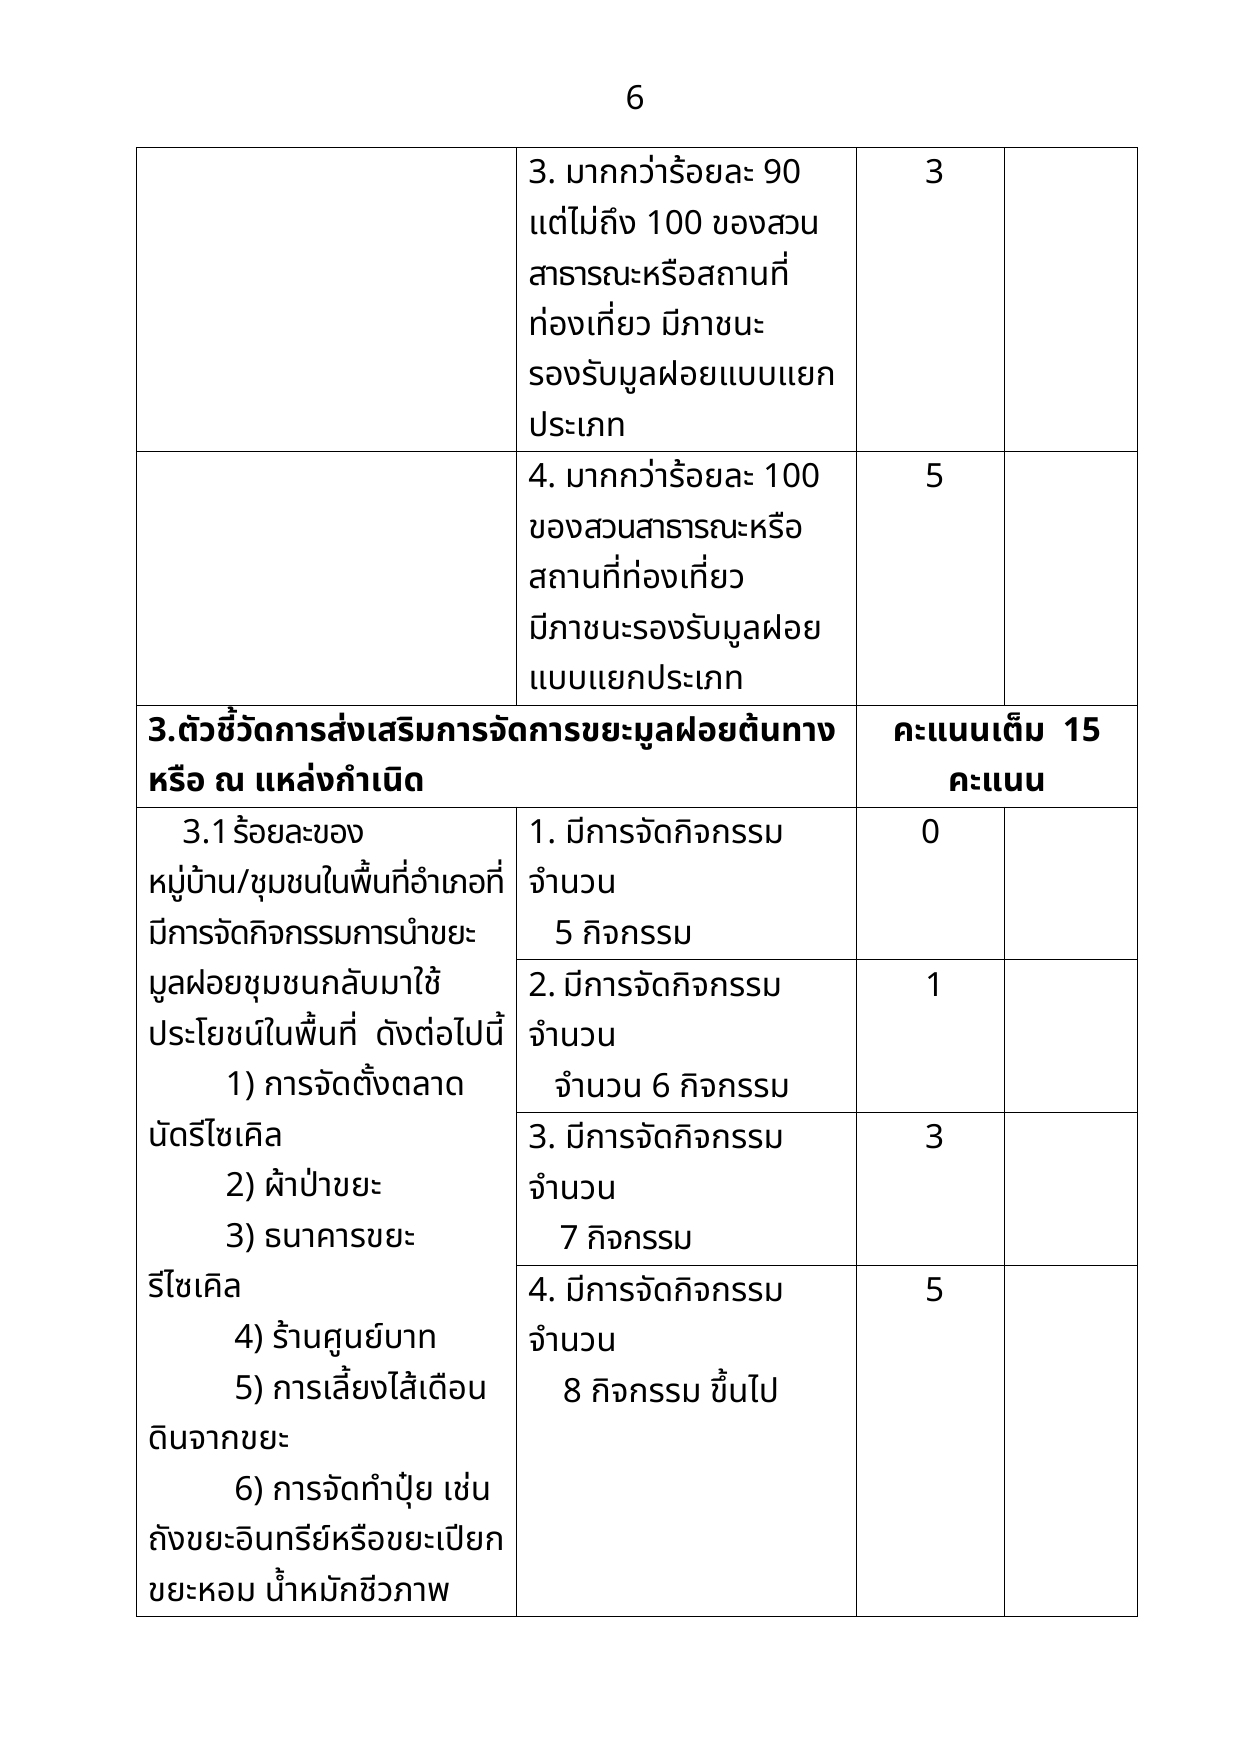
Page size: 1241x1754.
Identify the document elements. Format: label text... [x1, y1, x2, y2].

table_cell 3 [857, 148, 1004, 451]
table_cell คะแนนเต็ม 15 คะแนน [857, 706, 1137, 807]
table_cell [1005, 1113, 1137, 1265]
table_cell 3.1 ร้อยละของหมู่บ้าน/ชุมชนในพื้นที่อำเภอที่มีการจัดกิจกรรมการนำขยะมูลฝอยชุมชนกลับมาใช้ประโยชน์ในพื้นที่ ดังต่อไปนี้ 1) การจัดตั้งตลาดนัดรีไซเคิล 2) ผ้าป่าขยะ 3) ธนาคารขยะรีไซเคิล 4) ร้านศูนย์บาท 5) การเลี้ยงไส้เดือนดินจากขยะ 6) การจัดทำปุ๋ย เช่น ถังขยะอินทรีย์หรือขยะเปียก ขยะหอม น้ำหมักชีวภาพ 8) การจัดทำก๊าซชีวภาพจากขยะอินทรีย์/มูลสัตว์ 9) การจัดตั้งศูนย์เรียนรู้/จุดเรียนรู้ การจัดการขยะในหมู่บ้าน/ชุมชน 10) อื่น ๆ ที่เป็นกิจกรรมที่ประสบผลสำเร็จเป็นที่ประจักษ์ [137, 808, 516, 1616]
table_cell 5 [857, 1266, 1004, 1616]
table_cell 3. มากกว่าร้อยละ 90 แต่ไม่ถึง 100 ของสวนสาธารณะหรือสถานที่ท่องเที่ยว มีภาชนะรองรับมูลฝอยแบบแยกประเภท [517, 148, 856, 451]
table_cell 1 [857, 960, 1004, 1112]
table_cell 2. มีการจัดกิจกรรม จำนวน จำนวน 6 กิจกรรม [517, 960, 856, 1112]
table_cell 0 [857, 808, 1004, 959]
table_cell [1005, 808, 1137, 959]
table_cell [1005, 452, 1137, 704]
table_cell [1005, 1266, 1137, 1616]
table_cell 3. มีการจัดกิจกรรม จำนวน 7 กิจกรรม [517, 1113, 856, 1265]
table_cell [517, 1266, 856, 1616]
table_cell [137, 148, 516, 451]
table_cell 3. ตัวชี้วัดการส่งเสริมการจัดการขยะมูลฝอยต้นทาง หรือ ณ แหล่งกำเนิด [137, 706, 856, 807]
table_cell 4. มากกว่าร้อยละ 100 ของสวนสาธารณะหรือสถานที่ท่องเที่ยว มีภาชนะรองรับมูลฝอยแบบแยกประเภท [517, 452, 856, 704]
table_cell [137, 452, 516, 704]
table_cell [1005, 960, 1137, 1112]
table_cell 1. มีการจัดกิจกรรม จำนวน 5 กิจกรรม [517, 808, 856, 959]
table_cell [1005, 148, 1137, 451]
table_cell 5 [857, 452, 1004, 704]
table_cell 3 [857, 1113, 1004, 1265]
